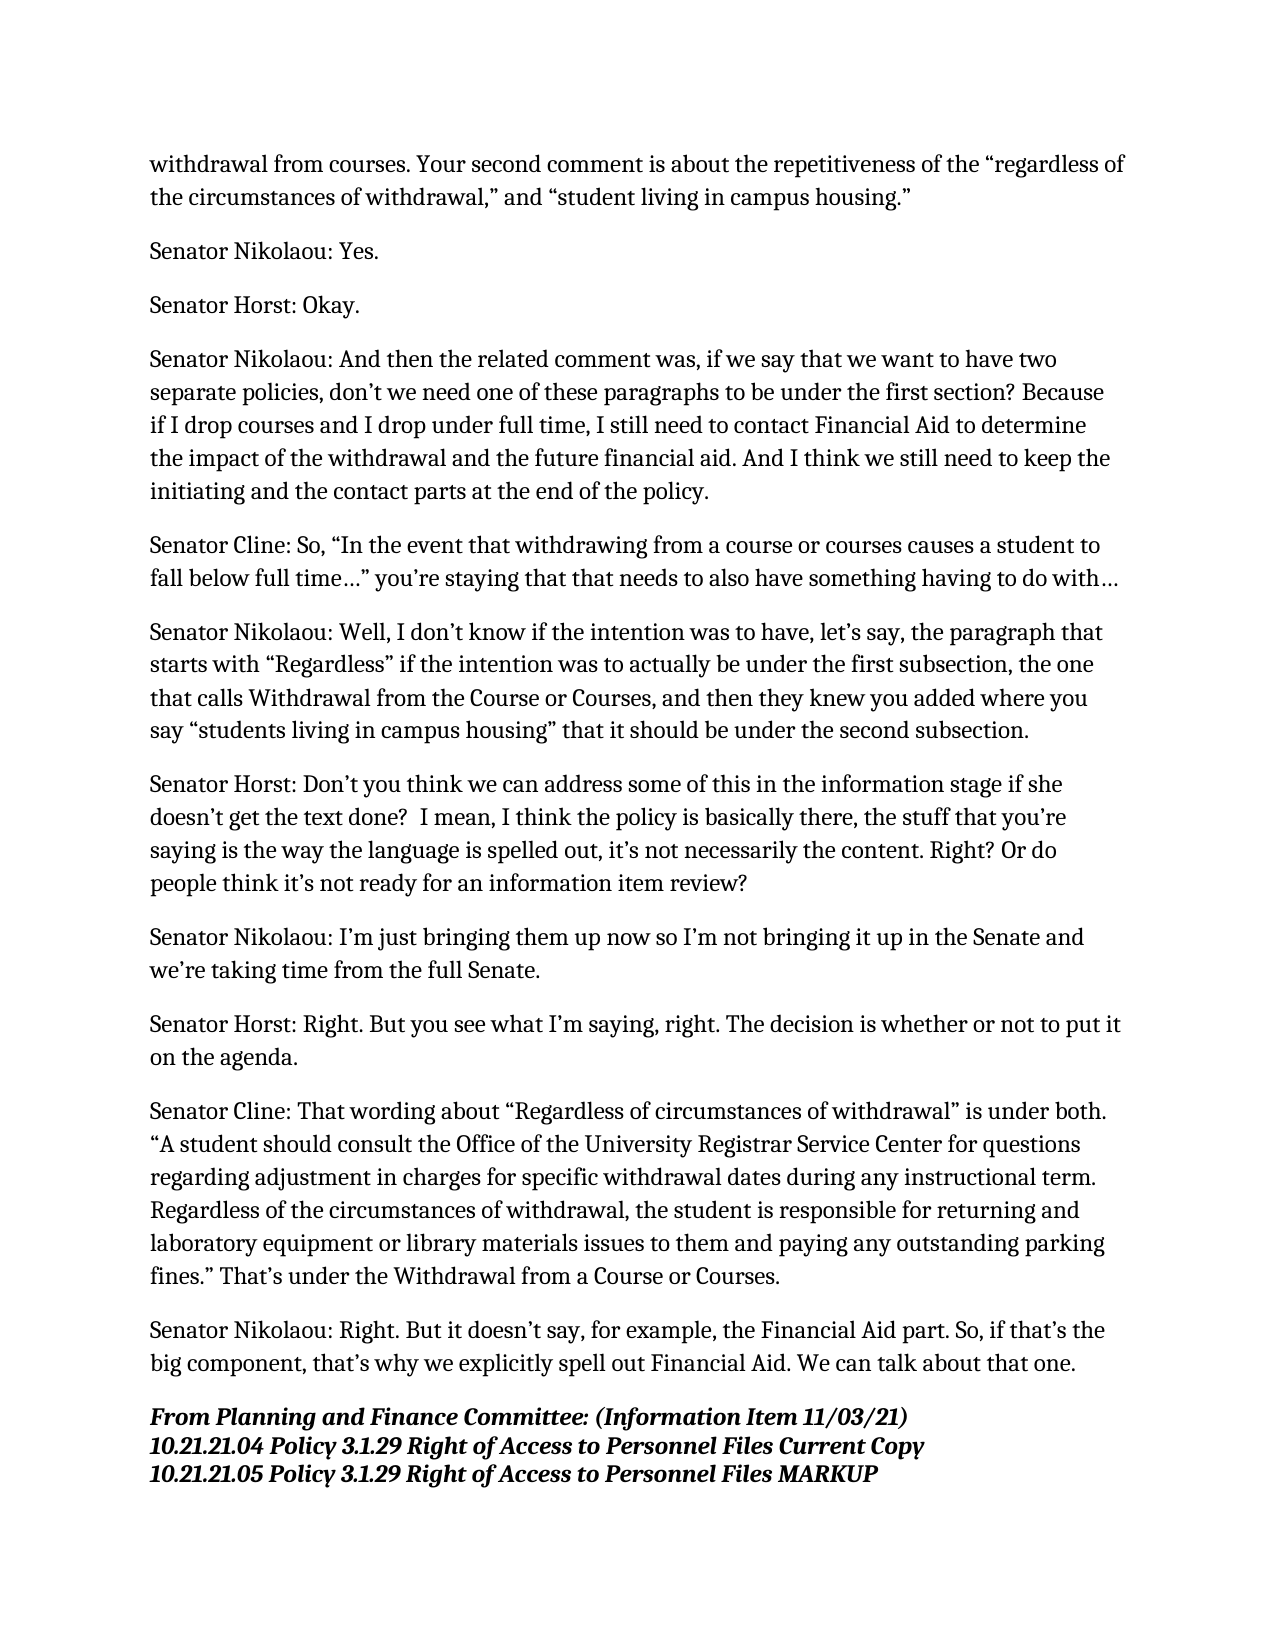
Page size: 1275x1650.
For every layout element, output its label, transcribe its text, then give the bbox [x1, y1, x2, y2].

text 10.21.21.05 Policy 3.1.29 Right of Access to Personnel Files MARKUP [150, 1460, 1125, 1489]
text Senator Nikolaou: Right. But it doesn’t say, for example, the Financial Aid part. So, if that’s the big component, that’s why we explicitly spell out Financial Aid. We can talk about that one. [150, 1316, 1125, 1378]
text Senator Nikolaou: Well, I don’t know if the intention was to have, let’s say, the paragraph that starts with “Regardless” if the intention was to actually be under the first subsection, the one that calls Withdrawal from the Course or Courses, and then they knew you added where you say “students living in campus housing” that it should be under the second subsection. [150, 617, 1125, 745]
text Senator Cline: So, “In the event that withdrawing from a course or courses causes a student to fall below full time…” you’re staying that that needs to also have something having to do with… [150, 531, 1125, 592]
text Senator Nikolaou: Yes. [150, 237, 1125, 266]
text Senator Horst: Don’t you think we can address some of this in the information stage if she doesn’t get the text done? I mean, I think the policy is basically there, the stuff that you’re saying is the way the language is spelled out, it’s not necessarily the content. Right? Or do people think it’s not ready for an information item review? [150, 770, 1125, 898]
text From Planning and Finance Committee: (Information Item 11/03/21) [150, 1403, 1125, 1432]
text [150, 150, 1125, 212]
text Senator Nikolaou: And then the related comment was, if we say that we want to have two separate policies, don’t we need one of these paragraphs to be under the first section? Because if I drop courses and I drop under full time, I still need to contact Financial Aid to determine the impact of the withdrawal and the future financial aid. And I think we still need to keep the initiating and the contact parts at the end of the policy. [150, 344, 1125, 505]
text Senator Cline: That wording about “Regardless of circumstances of withdrawal” is under both. “A student should consult the Office of the University Registrar Service Center for questions regarding adjustment in charges for specific withdrawal dates during any instructional term. Regardless of the circumstances of withdrawal, the student is responsible for returning and laboratory equipment or library materials issues to them and paying any outstanding parking fines.” That’s under the Withdrawal from a Course or Courses. [150, 1097, 1125, 1291]
text Senator Horst: Okay. [150, 291, 1125, 319]
text Senator Nikolaou: I’m just bringing them up now so I’m not bringing it up in the Senate and we’re taking time from the full Senate. [150, 923, 1125, 985]
text 10.21.21.04 Policy 3.1.29 Right of Access to Personnel Files Current Copy [150, 1432, 1125, 1460]
text Senator Horst: Right. But you see what I’m saying, right. The decision is whether or not to put it on the agenda. [150, 1010, 1125, 1072]
